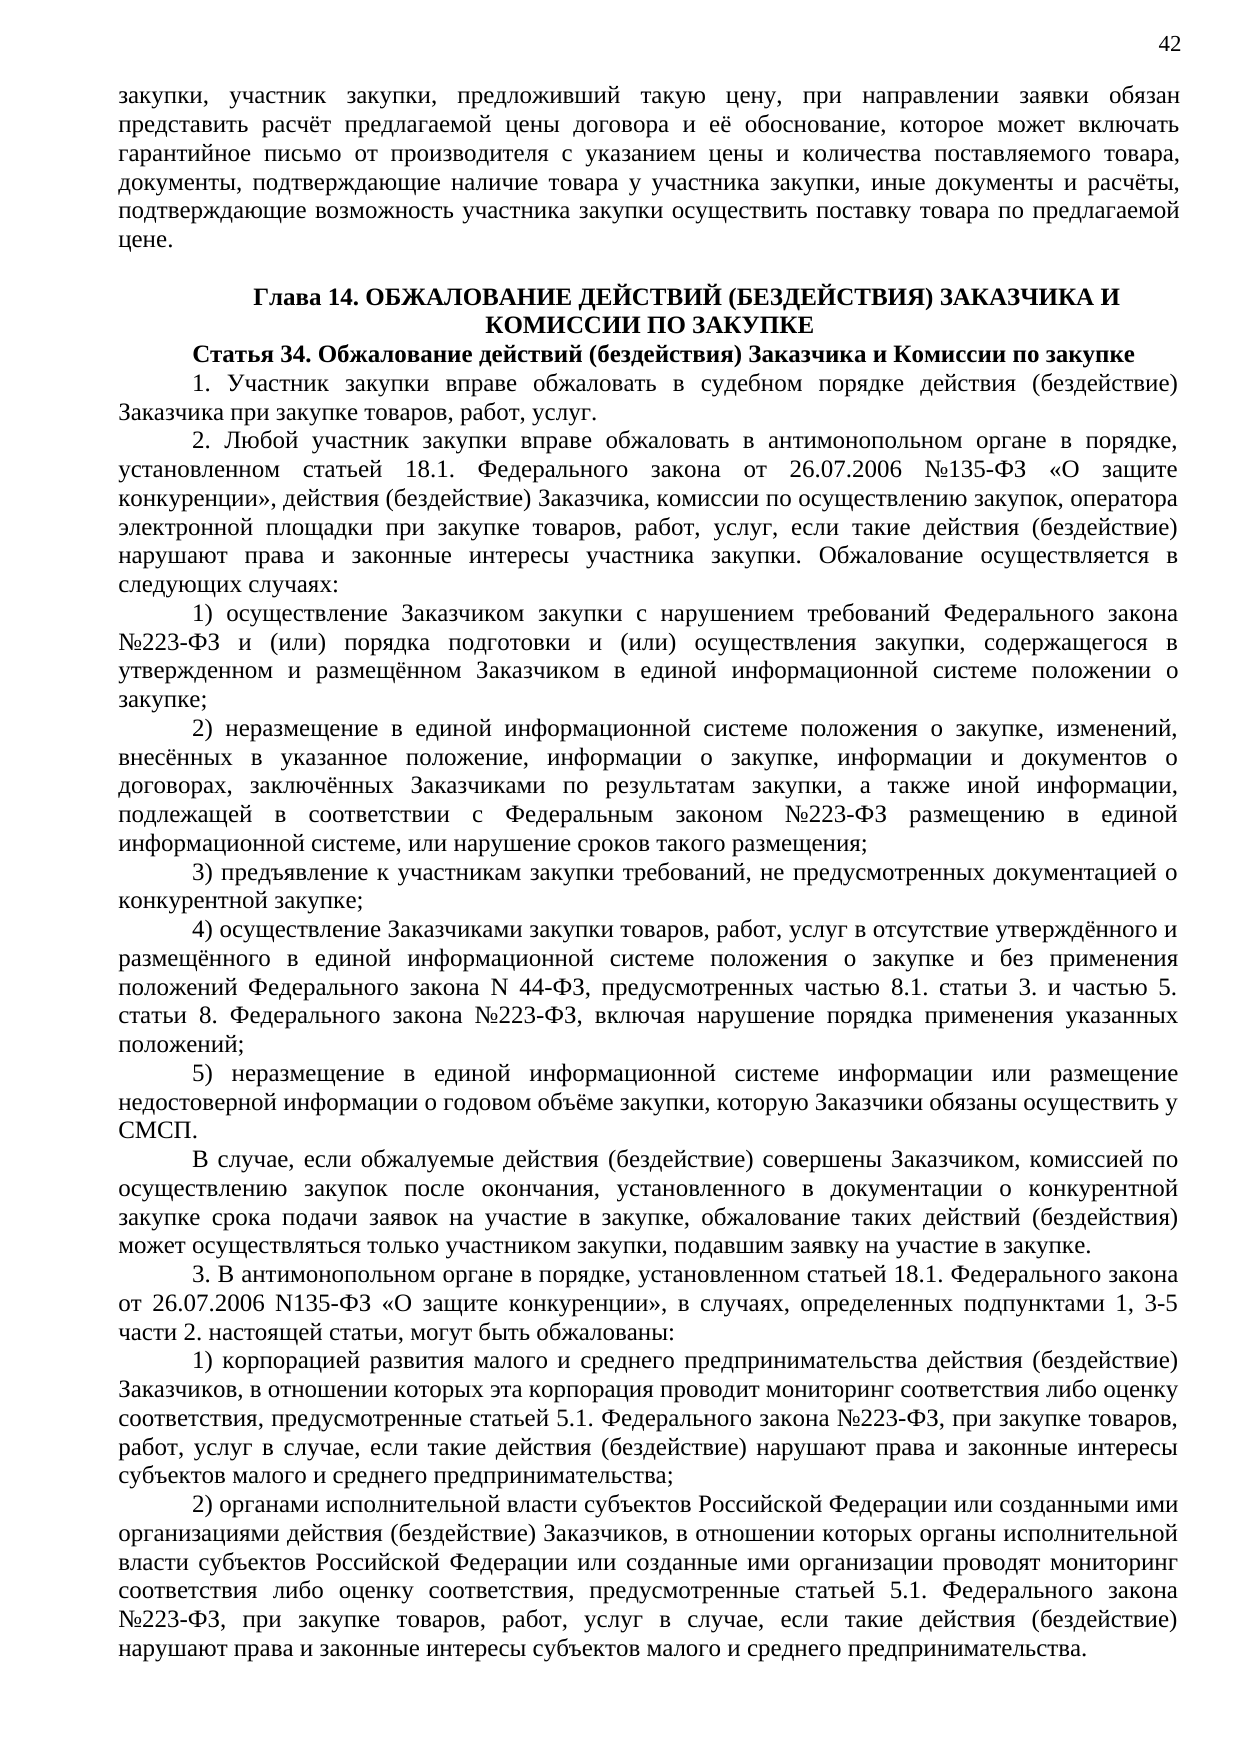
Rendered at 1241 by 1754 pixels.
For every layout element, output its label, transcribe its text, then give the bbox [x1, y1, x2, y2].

text 2) неразмещение в единой информационной системе положения о закупке, изменений, внесённых в указанное положение, информации о закупке, информации и документов о договорах, заключённых Заказчиками по результатам закупки, а также иной информации, подлежащей в соответствии с Федеральным законом №223-ФЗ размещению в единой информационной системе, или нарушение сроков такого размещения; [118, 713, 1179, 857]
text В случае, если обжалуемые действия (бездействие) совершены Заказчиком, комиссией по осуществлению закупок после окончания, установленного в документации о конкурентной закупке срока подачи заявок на участие в закупке, обжалование таких действий (бездействия) может осуществляться только участником закупки, подавшим заявку на участие в закупке. [118, 1144, 1179, 1259]
text 1. Участник закупки вправе обжаловать в судебном порядке действия (бездействие) Заказчика при закупке товаров, работ, услуг. [118, 368, 1179, 426]
text 3) предъявление к участникам закупки требований, не предусмотренных документацией о конкурентной закупке; [118, 857, 1179, 914]
text Статья 34. Обжалование действий (бездействия) Заказчика и Комиссии по закупке [145, 339, 1179, 368]
text 3. В антимонопольном органе в порядке, установленном статьей 18.1. Федерального закона от 26.07.2006 N135-ФЗ «О защите конкуренции», в случаях, определенных подпунктами 1, 3-5 части 2. настоящей статьи, могут быть обжалованы: [118, 1259, 1179, 1346]
text 1) корпорацией развития малого и среднего предпринимательства действия (бездействие) Заказчиков, в отношении которых эта корпорация проводит мониторинг соответствия либо оценку соответствия, предусмотренные статьей 5.1. Федерального закона №223-ФЗ, при закупке товаров, работ, услуг в случае, если такие действия (бездействие) нарушают права и законные интересы субъектов малого и среднего предпринимательства; [118, 1346, 1179, 1489]
text 5) неразмещение в единой информационной системе информации или размещение недостоверной информации о годовом объёме закупки, которую Заказчики обязаны осуществить у СМСП. [118, 1058, 1179, 1144]
text 2. Любой участник закупки вправе обжаловать в антимонопольном органе в порядке, установленном статьей 18.1. Федерального закона от 26.07.2006 №135-ФЗ «О защите конкуренции», действия (бездействие) Заказчика, комиссии по осуществлению закупок, оператора электронной площадки при закупке товаров, работ, услуг, если такие действия (бездействие) нарушают права и законные интересы участника закупки. Обжалование осуществляется в следующих случаях: [118, 426, 1179, 598]
text 2) органами исполнительной власти субъектов Российской Федерации или созданными ими организациями действия (бездействие) Заказчиков, в отношении которых органы исполнительной власти субъектов Российской Федерации или созданные ими организации проводят мониторинг соответствия либо оценку соответствия, предусмотренные статьей 5.1. Федерального закона №223-ФЗ, при закупке товаров, работ, услуг в случае, если такие действия (бездействие) нарушают права и законные интересы субъектов малого и среднего предпринимательства. [118, 1489, 1179, 1662]
text Глава 14. ОБЖАЛОВАНИЕ ДЕЙСТВИЙ (БЕЗДЕЙСТВИЯ) ЗАКАЗЧИКА И КОМИССИИ ПО ЗАКУПКЕ [118, 282, 1181, 339]
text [118, 81, 1181, 253]
text 1) осуществление Заказчиком закупки с нарушением требований Федерального закона №223-ФЗ и (или) порядка подготовки и (или) осуществления закупки, содержащегося в утвержденном и размещённом Заказчиком в единой информационной системе положении о закупке; [118, 598, 1179, 713]
text 4) осуществление Заказчиками закупки товаров, работ, услуг в отсутствие утверждённого и размещённого в единой информационной системе положения о закупке и без применения положений Федерального закона N 44-ФЗ, предусмотренных частью 8.1. статьи 3. и частью 5. статьи 8. Федерального закона №223-ФЗ, включая нарушение порядка применения указанных положений; [118, 914, 1179, 1058]
